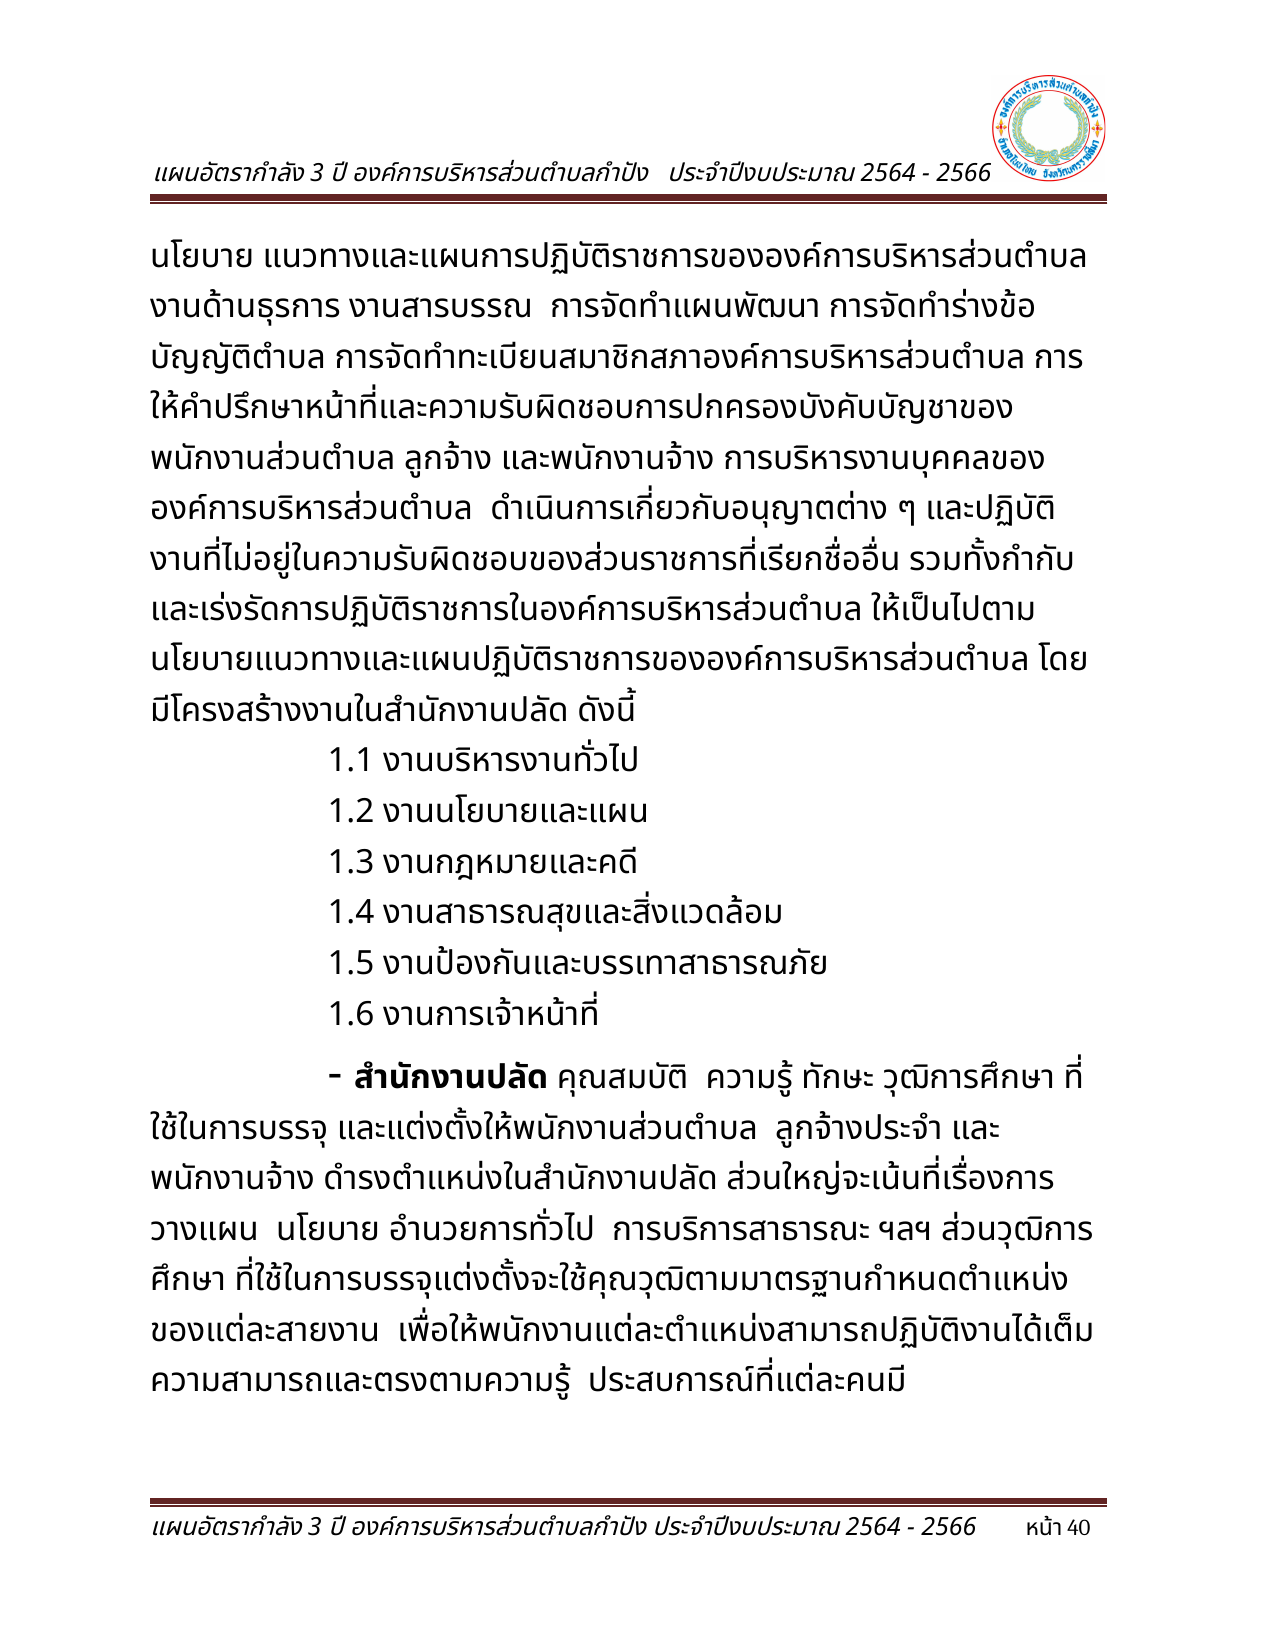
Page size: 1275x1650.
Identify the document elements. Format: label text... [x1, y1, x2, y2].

text 1.4 งานสาธารณสุขและสิ่งแวดล้อม [168, 888, 1107, 939]
text 1.2 งานนโยบายและแผน [168, 787, 1107, 837]
picture [991, 75, 1106, 182]
text 1.5 งานป้องกันและบรรเทาสาธารณภัย [168, 939, 1107, 989]
text - สำนักงานปลัด คุณสมบัติ ความรู้ ทักษะ วุฒิการศึกษา ที่ใช้ในการบรรจุ และแต่งตั้งให้พนักงานส่วนตำบล ลูกจ้างประจำ และพนักงานจ้าง ดำรงตำแหน่งในสำนักงานปลัด ส่วนใหญ่จะเน้นที่เรื่องการวางแผน นโยบาย อำนวยการทั่วไป การบริการสาธารณะ ฯลฯ ส่วนวุฒิการศึกษา ที่ใช้ในการบรรจุแต่งตั้งจะใช้คุณวุฒิตามมาตรฐานกำหนดตำแหน่งของแต่ละสายงาน เพื่อให้พนักงานแต่ละตำแหน่งสามารถปฏิบัติงานได้เต็มความสามารถและตรงตามความรู้ ประสบการณ์ที่แต่ละคนมี [150, 1040, 1107, 1406]
text 1.3 งานกฎหมายและคดี [168, 837, 1107, 888]
text 1.1 งานบริหารงานทั่วไป [150, 736, 1107, 787]
text 1.6 งานการเจ้าหน้าที่ [168, 989, 1107, 1040]
